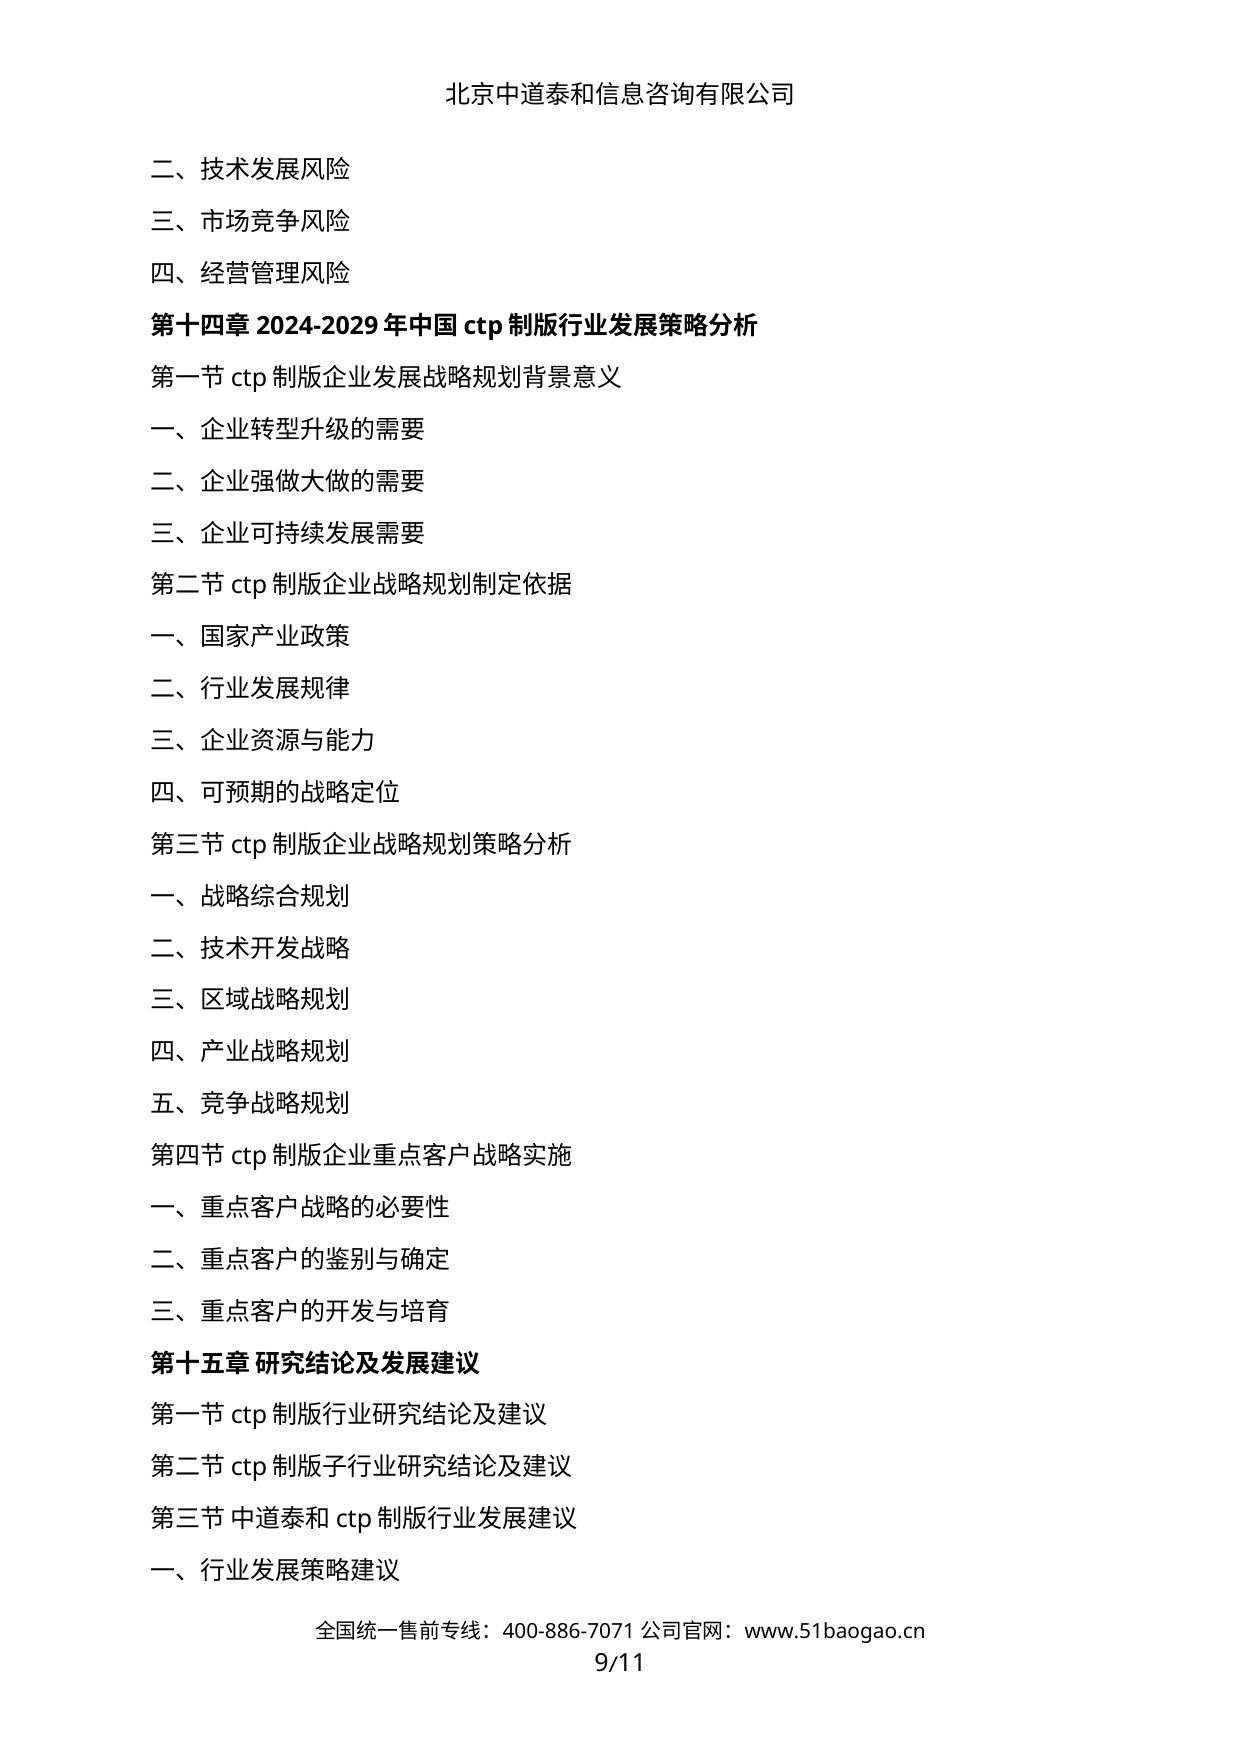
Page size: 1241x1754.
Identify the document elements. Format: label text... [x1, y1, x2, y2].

text 三、区域战略规划 [150, 980, 1090, 1016]
text 一、重点客户战略的必要性 [150, 1187, 1090, 1224]
text 三、重点客户的开发与培育 [150, 1291, 1090, 1327]
text 三、市场竞争风险 [150, 202, 1090, 238]
text 四、产业战略规划 [150, 1032, 1090, 1068]
text 二、企业强做大做的需要 [150, 461, 1090, 497]
text 四、可预期的战略定位 [150, 772, 1090, 809]
text 第四节 ctp制版企业重点客户战略实施 [150, 1136, 1090, 1172]
text 二、重点客户的鉴别与确定 [150, 1239, 1090, 1276]
text 第一节 ctp制版企业发展战略规划背景意义 [150, 357, 1090, 394]
text 一、企业转型升级的需要 [150, 409, 1090, 446]
text 二、行业发展规律 [150, 669, 1090, 705]
text 第十五章 研究结论及发展建议 [150, 1343, 1090, 1379]
text 三、企业资源与能力 [150, 721, 1090, 757]
text 一、战略综合规划 [150, 876, 1090, 912]
text 一、行业发展策略建议 [150, 1551, 1090, 1587]
text 二、技术开发战略 [150, 928, 1090, 964]
text 第二节 ctp制版企业战略规划制定依据 [150, 565, 1090, 601]
text 二、技术发展风险 [150, 150, 1090, 186]
text 四、经营管理风险 [150, 254, 1090, 290]
text 五、竞争战略规划 [150, 1084, 1090, 1120]
text 第一节 ctp制版行业研究结论及建议 [150, 1395, 1090, 1431]
text 第三节 中道泰和ctp制版行业发展建议 [150, 1499, 1090, 1535]
text 第二节 ctp制版子行业研究结论及建议 [150, 1447, 1090, 1483]
text 第三节 ctp制版企业战略规划策略分析 [150, 824, 1090, 861]
text 一、国家产业政策 [150, 617, 1090, 653]
text 三、企业可持续发展需要 [150, 513, 1090, 549]
text 第十四章 2024-2029年中国ctp制版行业发展策略分析 [150, 306, 1090, 342]
